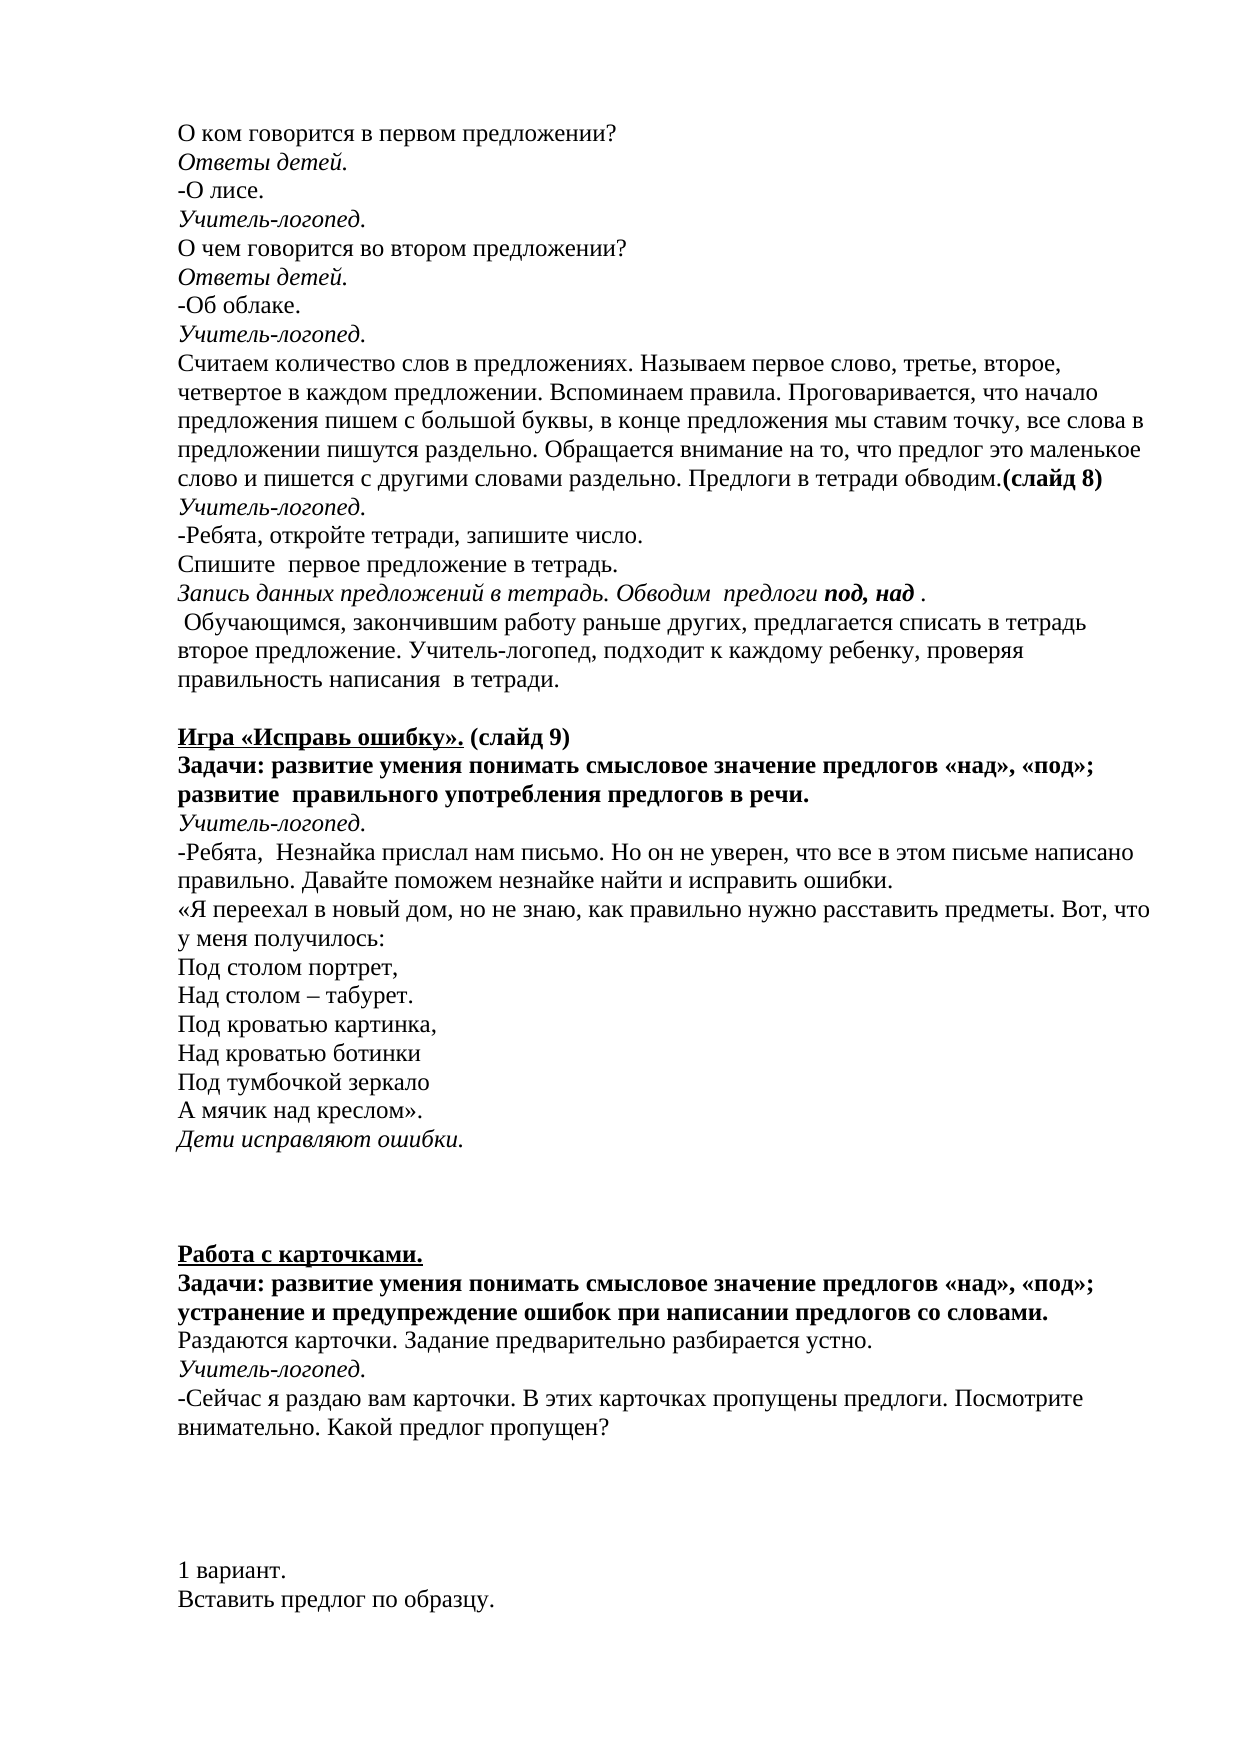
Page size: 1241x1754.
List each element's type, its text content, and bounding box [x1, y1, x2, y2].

text Раздаются карточки. Задание предварительно разбирается устно. [177, 1326, 1152, 1354]
text Игра «Исправь ошибку». (слайд 9) [177, 722, 1152, 751]
text Учитель-логопед. [177, 808, 1152, 837]
text Считаем количество слов в предложениях. Называем первое слово, третье, второе, четвертое в каждом предложении. Вспоминаем правила. Проговаривается, что начало предложения пишем с большой буквы, в конце предложения мы ставим точку, все слова в предложении пишутся раздельно. Обращается внимание на то, что предлог это маленькое слово и пишется с другими словами раздельно. Предлоги в тетради обводим.(слайд 8) [177, 348, 1152, 492]
text Ответы детей. [177, 262, 1152, 291]
text -Сейчас я раздаю вам карточки. В этих карточках пропущены предлоги. Посмотрите внимательно. Какой предлог пропущен? [177, 1383, 1152, 1441]
text Учитель-логопед. [177, 492, 1152, 521]
text -Ребята, Незнайка прислал нам письмо. Но он не уверен, что все в этом письме написано правильно. Давайте поможем незнайке найти и исправить ошибки. [177, 837, 1152, 894]
text Под тумбочкой зеркало [177, 1067, 1152, 1096]
text «Я переехал в новый дом, но не знаю, как правильно нужно расставить предметы. Вот, что у меня получилось: [177, 894, 1152, 952]
text Под столом портрет, [177, 952, 1152, 981]
text Учитель-логопед. [177, 1354, 1152, 1383]
text Учитель-логопед. [177, 319, 1152, 348]
text Дети исправляют ошибки. [177, 1124, 1152, 1153]
text Задачи: развитие умения понимать смысловое значение предлогов «над», «под»; устранение и предупреждение ошибок при написании предлогов со словами. [177, 1268, 1152, 1326]
text Под кроватью картинка, [177, 1009, 1152, 1038]
text А мячик над креслом». [177, 1096, 1152, 1124]
text Обучающимся, закончившим работу раньше других, предлагается списать в тетрадь второе предложение. Учитель-логопед, подходит к каждому ребенку, проверяя правильность написания в тетради. [177, 607, 1152, 693]
text О ком говорится в первом предложении? [177, 118, 1152, 147]
text О чем говорится во втором предложении? [177, 233, 1152, 262]
text -О лисе. [177, 176, 1152, 204]
text Работа с карточками. [177, 1239, 1152, 1268]
text Спишите первое предложение в тетрадь. [177, 549, 1152, 578]
text Над кроватью ботинки [177, 1038, 1152, 1067]
text Задачи: развитие умения понимать смысловое значение предлогов «над», «под»; развитие правильного употребления предлогов в речи. [177, 751, 1152, 808]
text Запись данных предложений в тетрадь. Обводим предлоги под, над . [177, 578, 1152, 607]
text -Ребята, откройте тетради, запишите число. [177, 521, 1152, 549]
text Учитель-логопед. [177, 204, 1152, 233]
text 1 вариант. [177, 1556, 1152, 1584]
text Ответы детей. [177, 147, 1152, 176]
text Над столом – табурет. [177, 981, 1152, 1009]
text -Об облаке. [177, 291, 1152, 319]
text Вставить предлог по образцу. [177, 1584, 1152, 1613]
